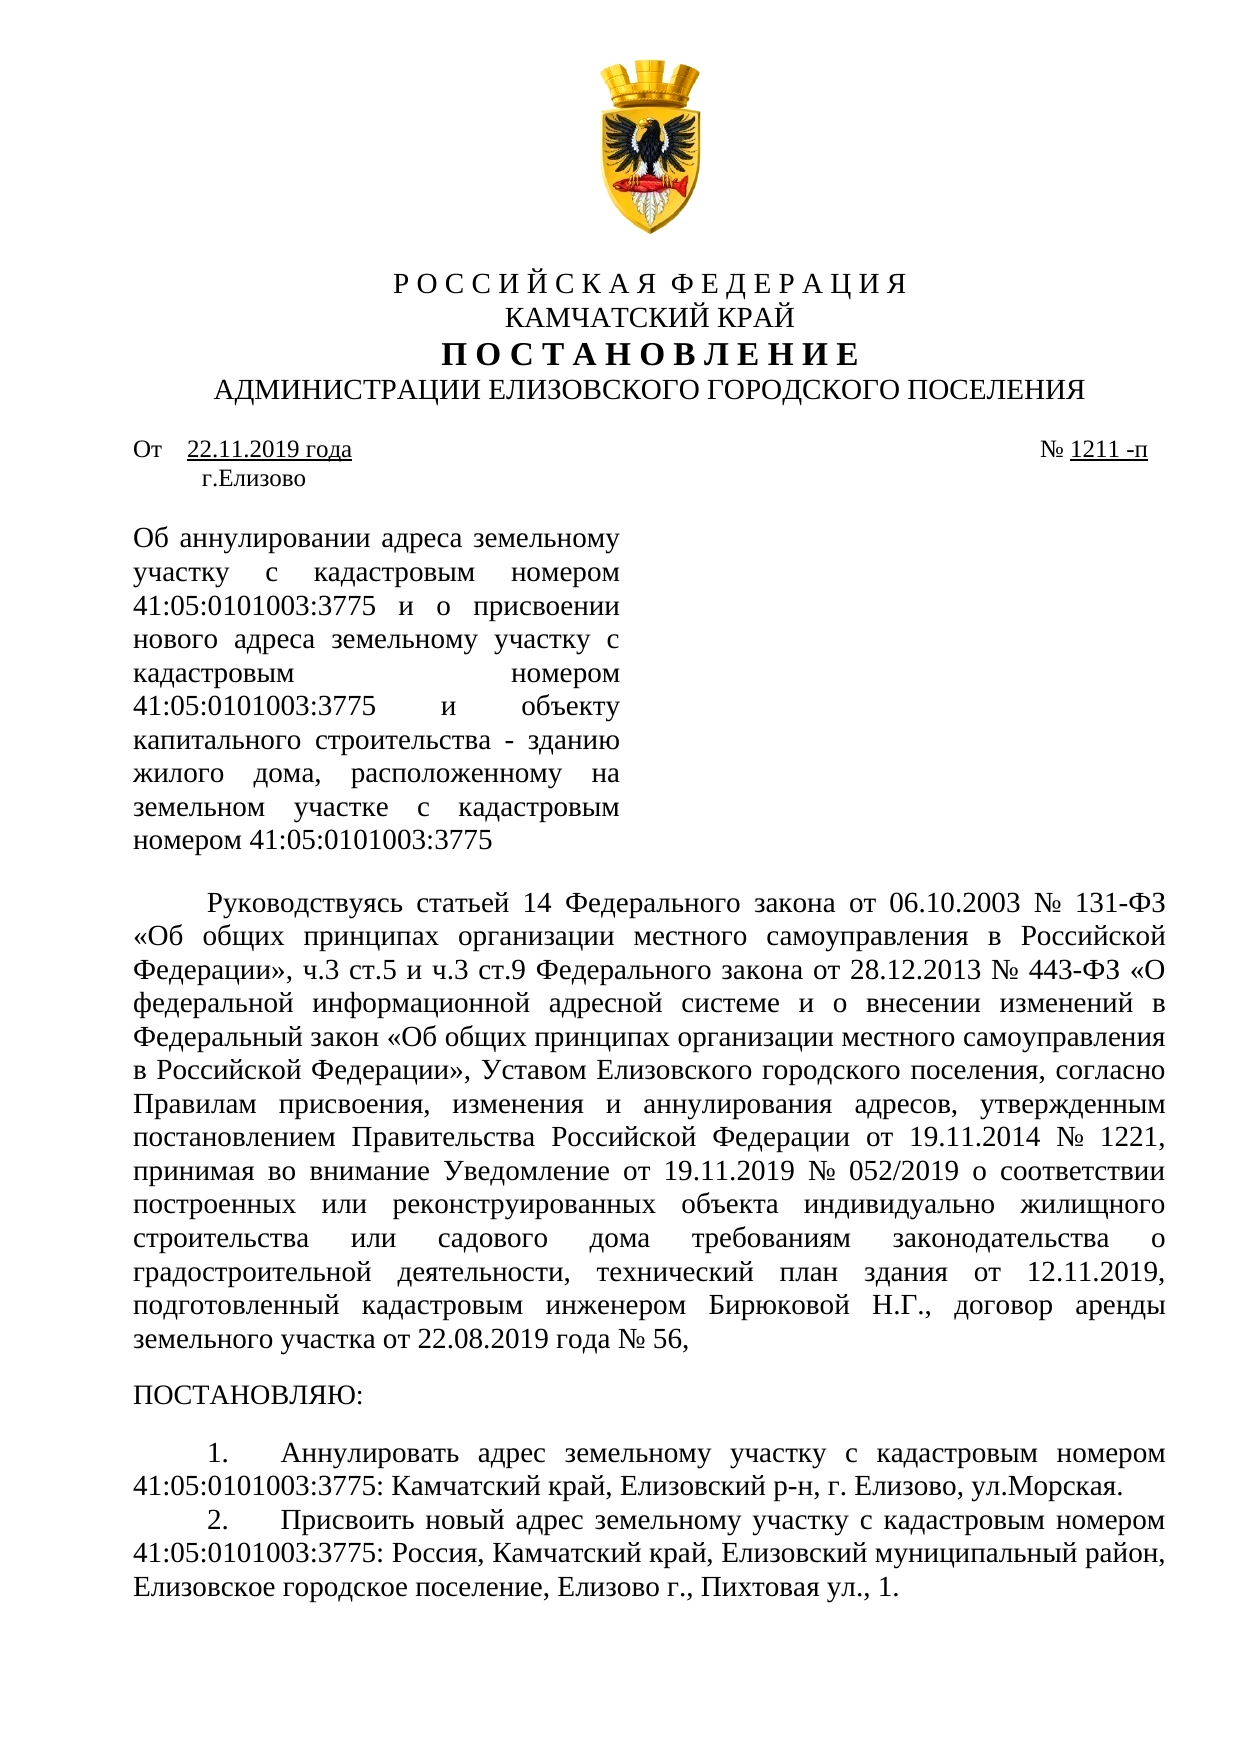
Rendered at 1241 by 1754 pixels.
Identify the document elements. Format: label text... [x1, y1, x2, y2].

list Аннулировать адрес земельному участку с кадастровым номером 41:05:0101003:3775: Камчатский край, Елизовский р-н, г. Елизово, ул.Морская. [133, 1435, 1167, 1502]
text Р О С С И Й С К А Я Ф Е Д Е Р А Ц И Я [133, 267, 1167, 300]
text Руководствуясь статьей 14 Федерального закона от 06.10.2003 № 131-ФЗ «Об общих принципах организации местного самоуправления в Российской Федерации», ч.3 ст.5 и ч.3 ст.9 Федерального закона от 28.12.2013 № 443-ФЗ «О федеральной информационной адресной системе и о внесении изменений в Федеральный закон «Об общих принципах организации местного самоуправления в Российской Федерации», Уставом Елизовского городского поселения, согласно Правилам присвоения, изменения и аннулирования адресов, утвержденным постановлением Правительства Российской Федерации от 19.11.2014 № 1221, принимая во внимание Уведомление от 19.11.2019 № 052/2019 о соответствии построенных или реконструированных объекта индивидуально жилищного строительства или садового дома требованиям законодательства о градостроительной деятельности, технический план здания от 12.11.2019, подготовленный кадастровым инженером Бирюковой Н.Г., договор аренды земельного участка от 22.08.2019 года № 56, [133, 885, 1167, 1354]
text П О С Т А Н О В Л Е Н И Е [133, 334, 1167, 372]
text ПОСТАНОВЛЯЮ: [133, 1378, 1167, 1411]
text От 22.11.2019 года № 1211 -п [133, 434, 1167, 463]
list Присвоить новый адрес земельному участку с кадастровым номером 41:05:0101003:3775: Россия, Камчатский край, Елизовский муниципальный район, Елизовское городское поселение, Елизово г., Пихтовая ул., 1. [133, 1502, 1167, 1603]
text АДМИНИСТРАЦИИ ЕЛИЗОВСКОГО ГОРОДСКОГО ПОСЕЛЕНИЯ [133, 372, 1167, 406]
text Об аннулировании адреса земельному участку с кадастровым номером 41:05:0101003:3775 и о присвоении нового адреса земельному участку с кадастровым номером 41:05:0101003:3775 и объекту капитального строительства - зданию жилого дома, расположенному на земельном участке с кадастровым номером 41:05:0101003:3775 [133, 521, 620, 856]
picture [583, 59, 717, 236]
text КАМЧАТСКИЙ КРАЙ [133, 300, 1167, 334]
text г.Елизово [133, 463, 1167, 492]
